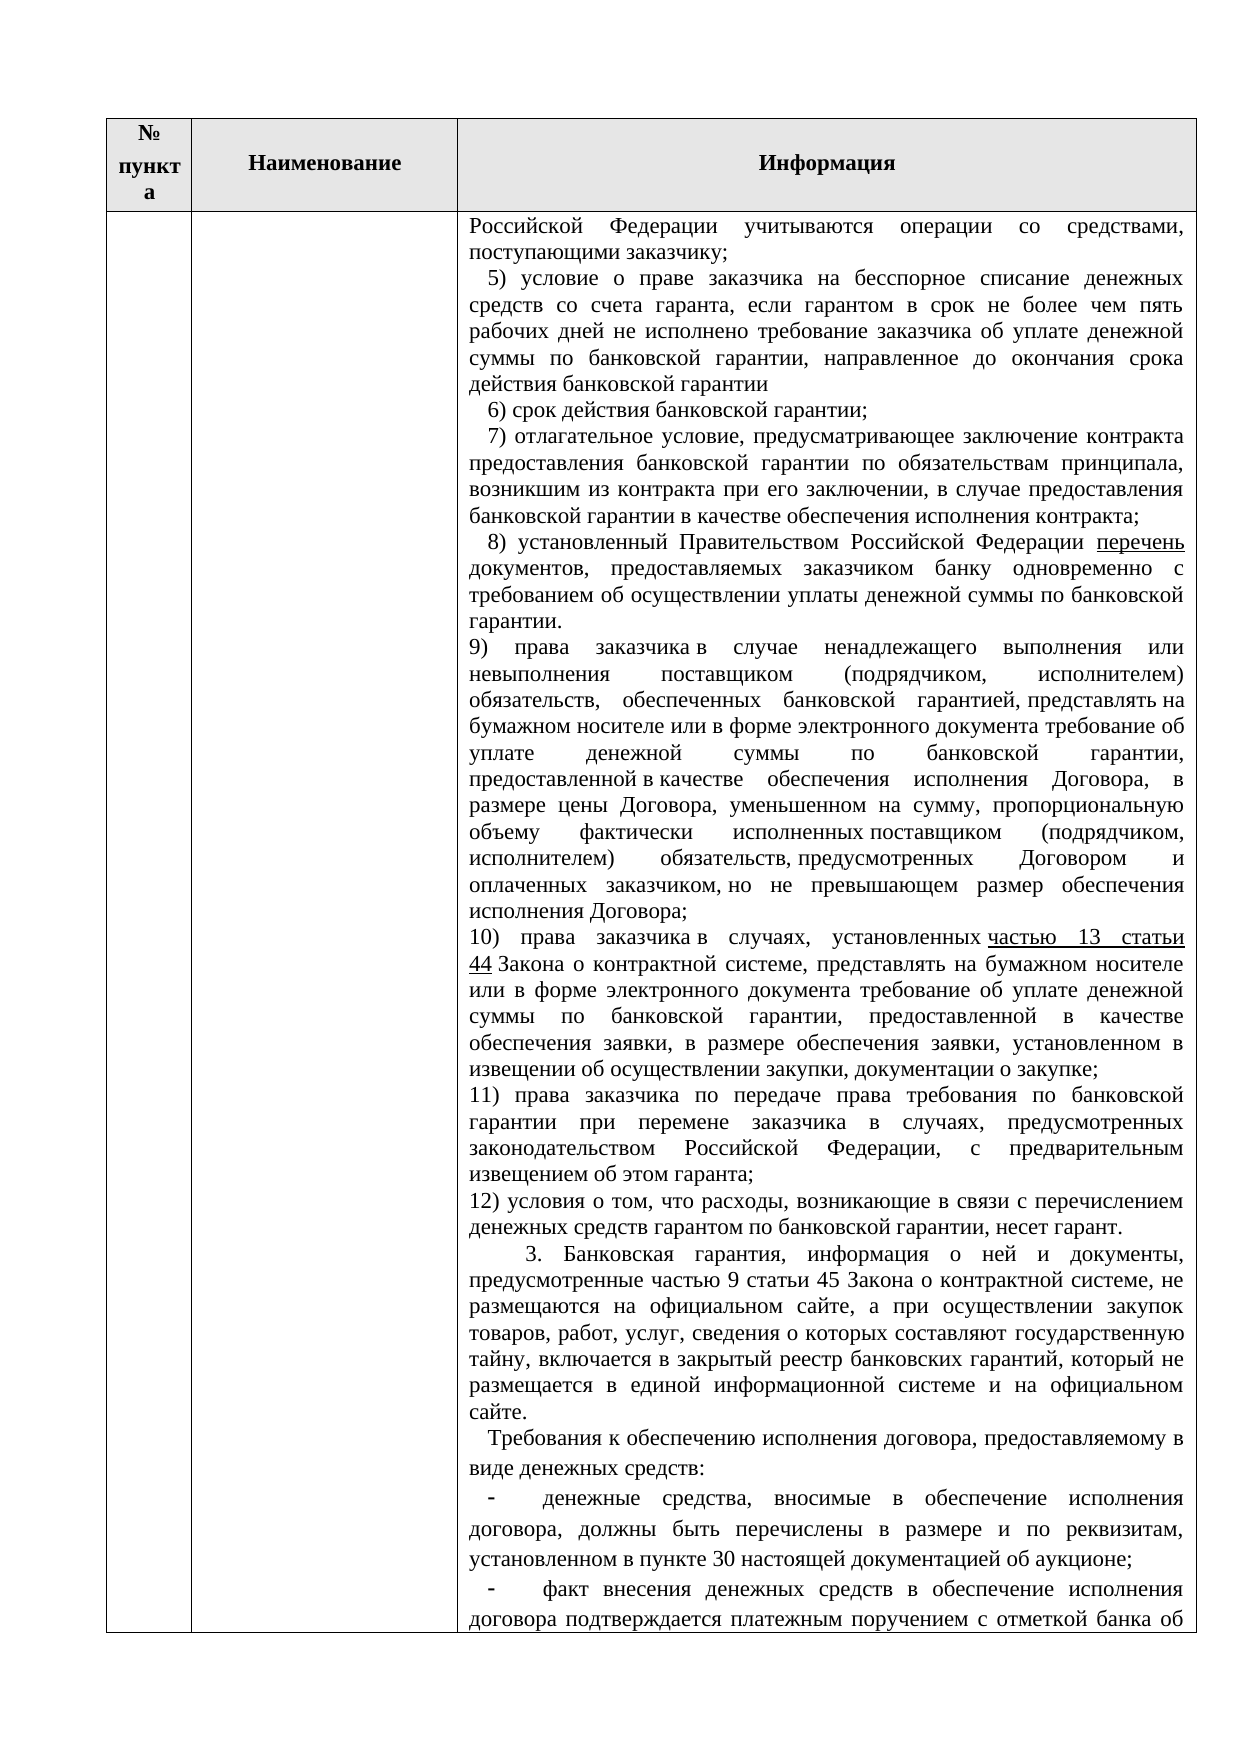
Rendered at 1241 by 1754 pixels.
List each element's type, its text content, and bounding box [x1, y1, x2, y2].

table_header Информация [458, 119, 1196, 211]
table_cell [458, 212, 1196, 1632]
table_header Наименование [192, 119, 457, 211]
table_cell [192, 212, 457, 1632]
table_header № пункта [107, 119, 191, 211]
table_cell [107, 212, 191, 1632]
